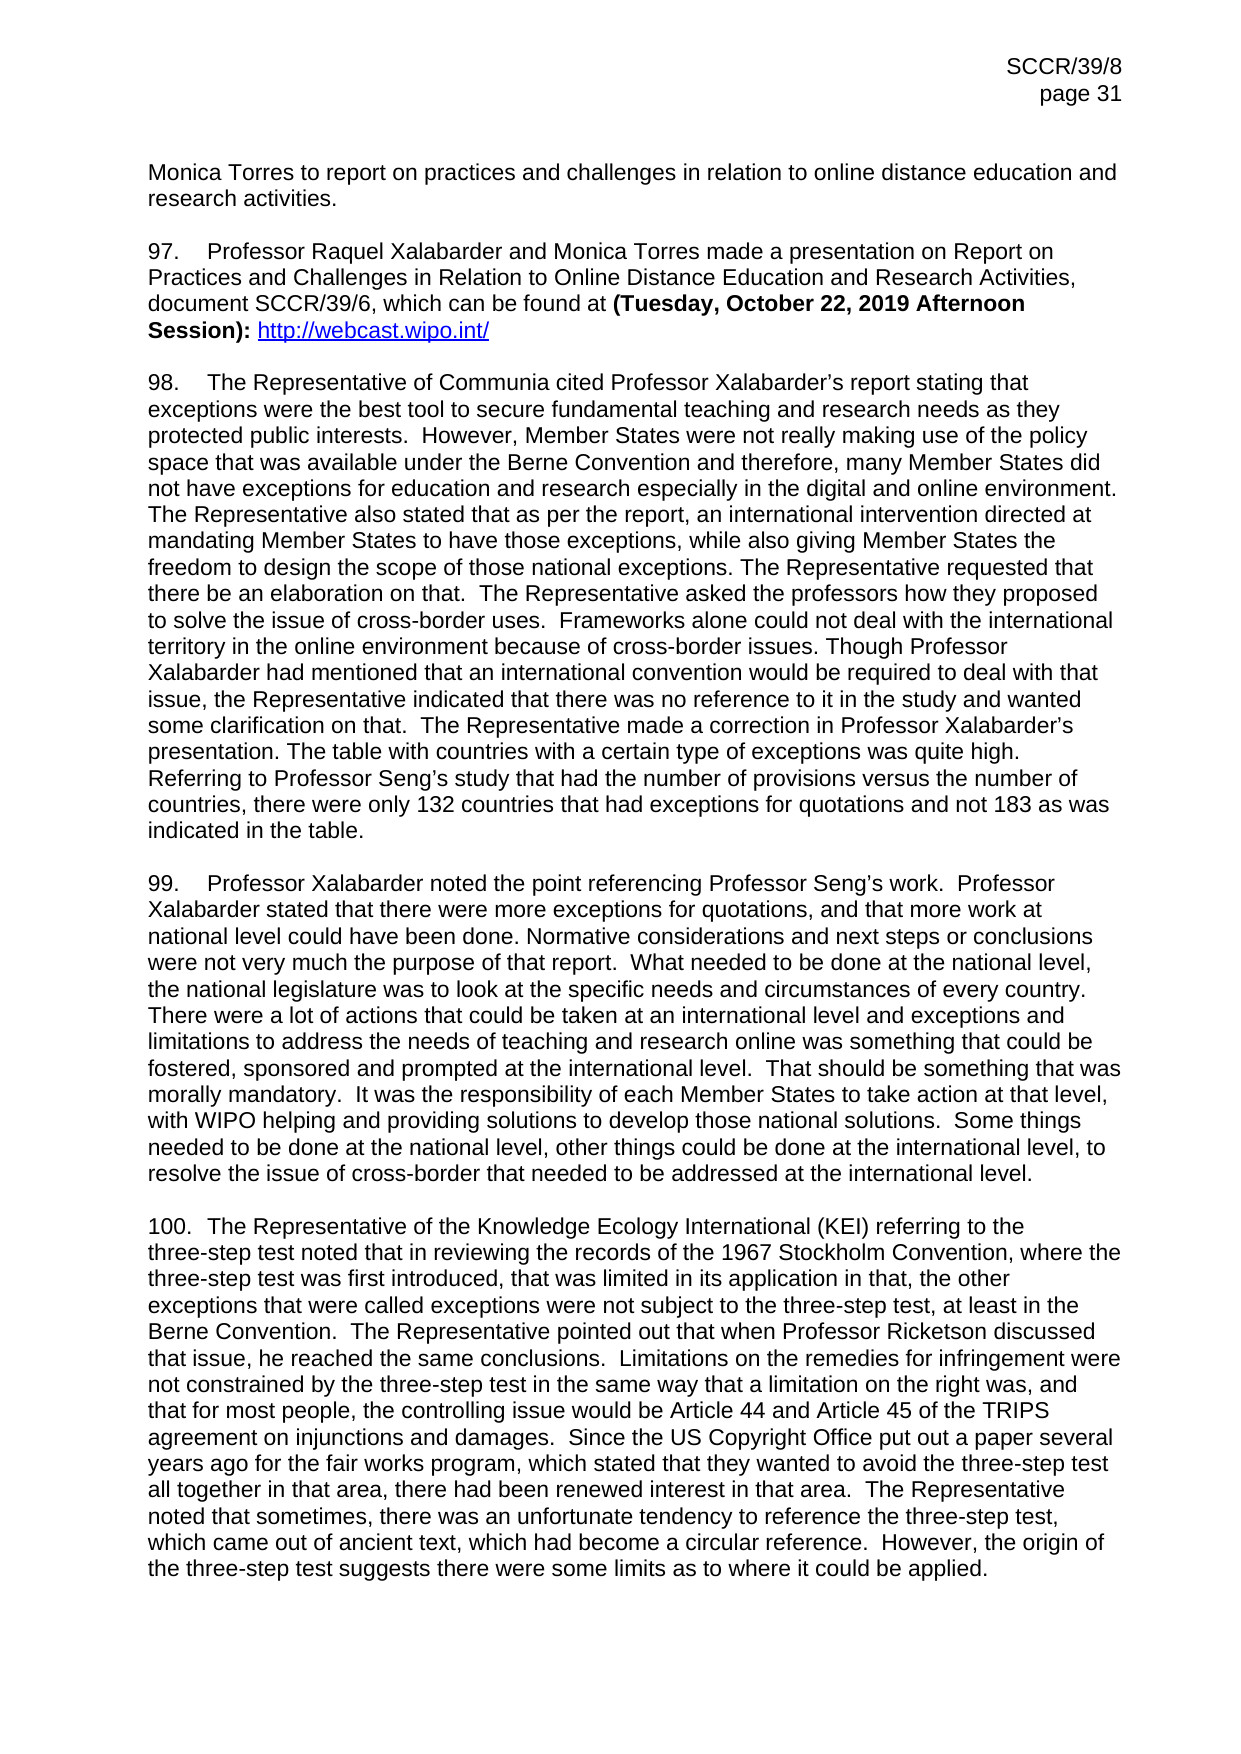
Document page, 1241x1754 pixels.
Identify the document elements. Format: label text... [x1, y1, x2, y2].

list Professor Xalabarder noted the point referencing Professor Seng’s work. Professor Xalabarder stated that there were more exceptions for quotations, and that more work at national level could have been done. Normative considerations and next steps or conclusions were not very much the purpose of that report. What needed to be done at the national level, the national legislature was to look at the specific needs and circumstances of every country. There were a lot of actions that could be taken at an international level and exceptions and limitations to address the needs of teaching and research online was something that could be fostered, sponsored and prompted at the international level. That should be something that was morally mandatory. It was the responsibility of each Member States to take action at that level, with WIPO helping and providing solutions to develop those national solutions. Some things needed to be done at the national level, other things could be done at the international level, to resolve the issue of cross-border that needed to be addressed at the international level. [148, 870, 1122, 1186]
list Professor Raquel Xalabarder and Monica Torres made a presentation on Report on Practices and Challenges in Relation to Online Distance Education and Research Activities, document SCCR/39/6, which can be found at (Tuesday, October 22, 2019 Afternoon Session): http://webcast.wipo.int/ [148, 238, 1122, 343]
list The Representative of the Knowledge Ecology International (KEI) referring to the three-step test noted that in reviewing the records of the 1967 Stockholm Convention, where the three-step test was first introduced, that was limited in its application in that, the other exceptions that were called exceptions were not subject to the three-step test, at least in the Berne Convention. The Representative pointed out that when Professor Ricketson discussed that issue, he reached the same conclusions. Limitations on the remedies for infringement were not constrained by the three-step test in the same way that a limitation on the right was, and that for most people, the controlling issue would be Article 44 and Article 45 of the TRIPS agreement on injunctions and damages. Since the US Copyright Office put out a paper several years ago for the fair works program, which stated that they wanted to avoid the three-step test all together in that area, there had been renewed interest in that area. The Representative noted that sometimes, there was an unfortunate tendency to reference the three-step test, which came out of ancient text, which had become a circular reference. However, the origin of the three-step test suggests there were some limits as to where it could be applied. [148, 1213, 1122, 1582]
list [148, 158, 1122, 211]
list The Representative of Communia cited Professor Xalabarder’s report stating that exceptions were the best tool to secure fundamental teaching and research needs as they protected public interests. However, Member States were not really making use of the policy space that was available under the Berne Convention and therefore, many Member States did not have exceptions for education and research especially in the digital and online environment. The Representative also stated that as per the report, an international intervention directed at mandating Member States to have those exceptions, while also giving Member States the freedom to design the scope of those national exceptions. The Representative requested that there be an elaboration on that. The Representative asked the professors how they proposed to solve the issue of cross-border uses. Frameworks alone could not deal with the international territory in the online environment because of cross-border issues. Though Professor Xalabarder had mentioned that an international convention would be required to deal with that issue, the Representative indicated that there was no reference to it in the study and wanted some clarification on that. The Representative made a correction in Professor Xalabarder’s presentation. The table with countries with a certain type of exceptions was quite high. Referring to Professor Seng’s study that had the number of provisions versus the number of countries, there were only 132 countries that had exceptions for quotations and not 183 as was indicated in the table. [148, 369, 1122, 844]
